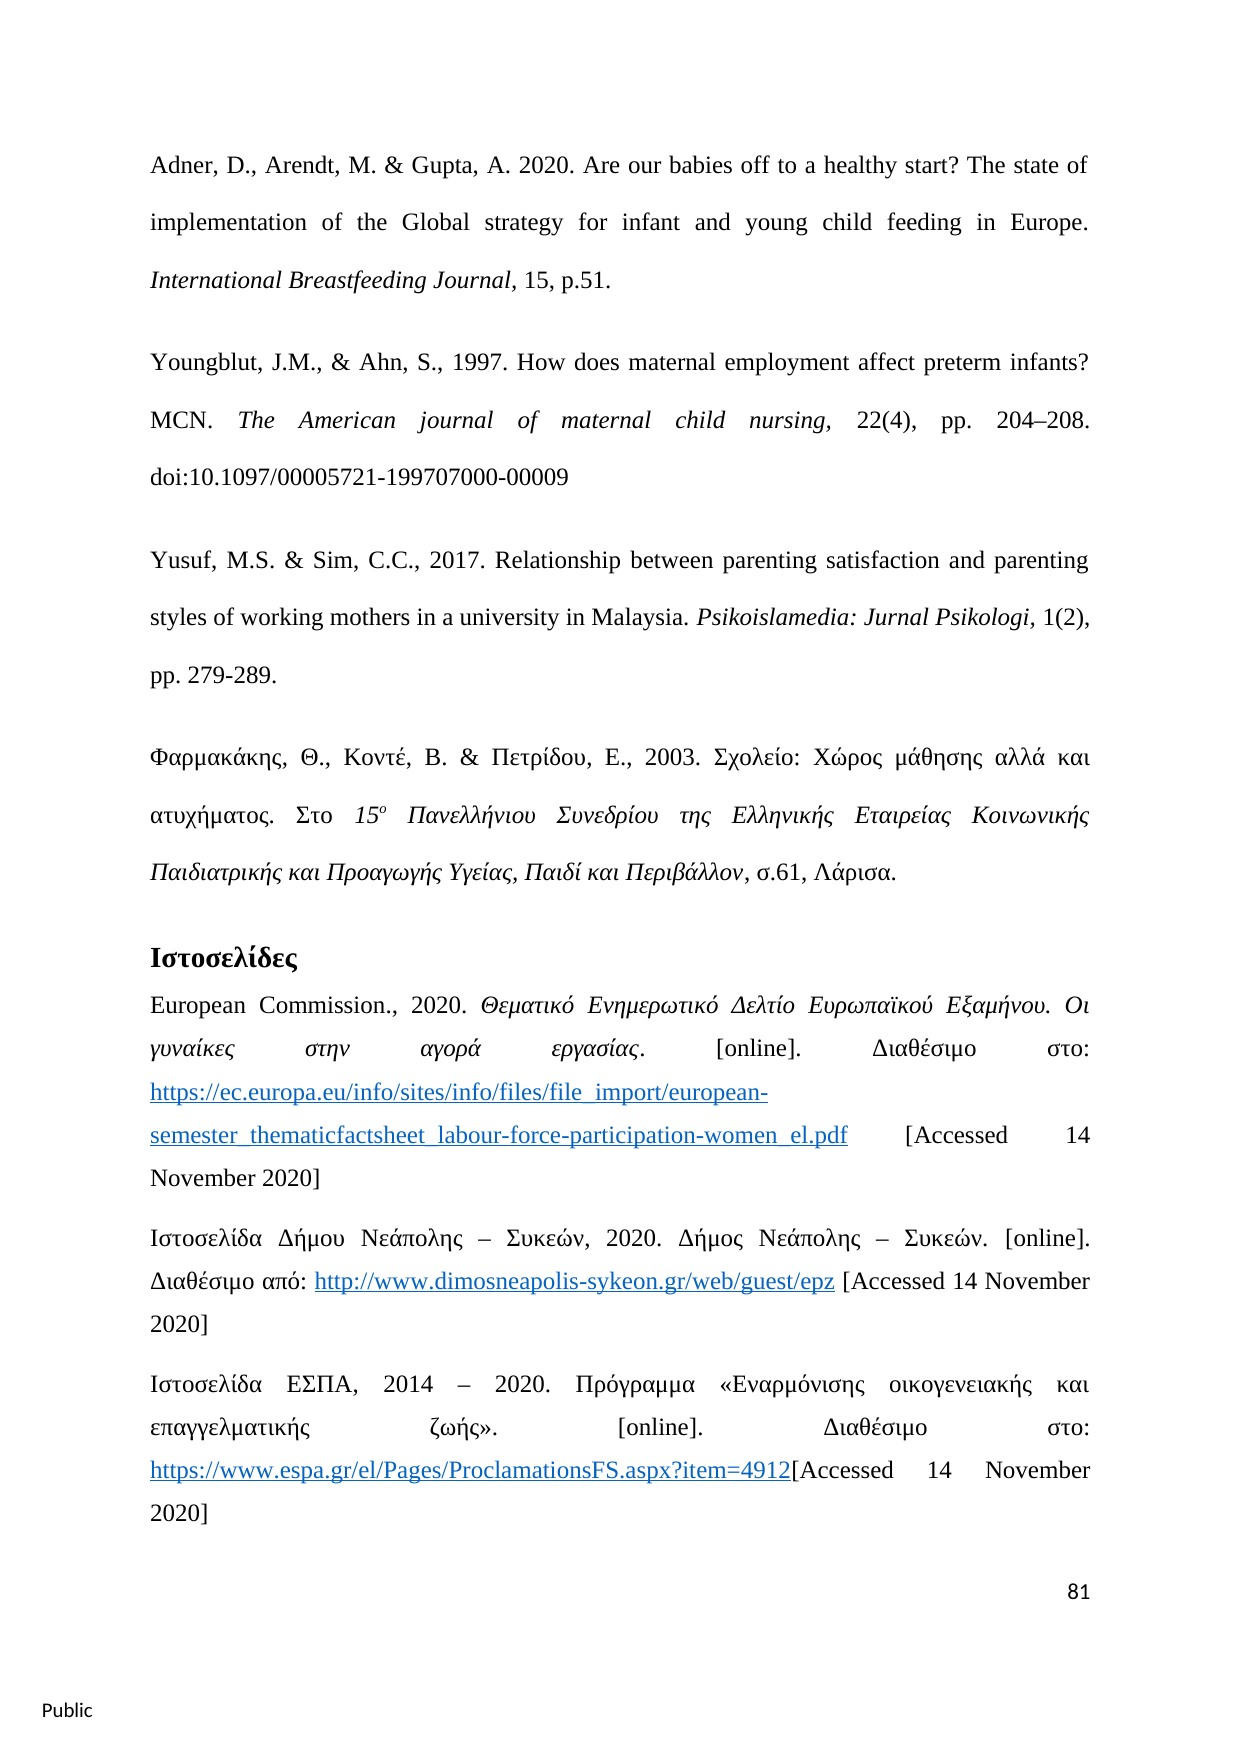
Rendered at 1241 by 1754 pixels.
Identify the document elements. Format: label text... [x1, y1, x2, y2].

text Ιστοσελίδα ΕΣΠΑ, 2014 – 2020. Πρόγραμμα «Εναρμόνισης οικογενειακής και επαγγελματικής ζωής». [online]. Διαθέσιμο στο: https://www.espa.gr/el/Pages/ProclamationsFS.aspx?item=4912[Accessed 14 November 2020] [150, 1369, 1090, 1527]
text Youngblut, J.M., & Ahn, S., 1997. How does maternal employment affect preterm infants? MCN. The American journal of maternal child nursing, 22(4), pp. 204–208. doi:10.1097/00005721-199707000-00009 [150, 347, 1090, 491]
text Ιστοσελίδα Δήμου Νεάπολης – Συκεών, 2020. Δήμος Νεάπολης – Συκεών. [online]. Διαθέσιμο από: http://www.dimosneapolis-sykeon.gr/web/guest/epz [Accessed 14 November 2020] [150, 1223, 1090, 1338]
text European Commission., 2020. Θεματικό Ενημερωτικό Δελτίο Ευρωπαϊκού Εξαμήνου. Οι γυναίκες στην αγορά εργασίας. [online]. Διαθέσιμο στο: https://ec.europa.eu/info/sites/info/files/file_import/european-semester_thematicfactsheet_labour-force-participation-women_el.pdf [Accessed 14 November 2020] [150, 990, 1090, 1192]
subtitle Ιστοσελίδες [150, 940, 1090, 973]
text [150, 150, 1090, 294]
text Φαρμακάκης, Θ., Κοντέ, Β. & Πετρίδου, Ε., 2003. Σχολείο: Χώρος μάθησης αλλά και ατυχήματος. Στο 15ο Πανελλήνιου Συνεδρίου της Ελληνικής Εταιρείας Κοινωνικής Παιδιατρικής και Προαγωγής Υγείας, Παιδί και Περιβάλλον, σ.61, Λάρισα. [150, 742, 1090, 886]
text Yusuf, M.S. & Sim, C.C., 2017. Relationship between parenting satisfaction and parenting styles of working mothers in a university in Malaysia. Psikoislamedia: Jurnal Psikologi, 1(2), pp. 279-289. [150, 545, 1090, 689]
